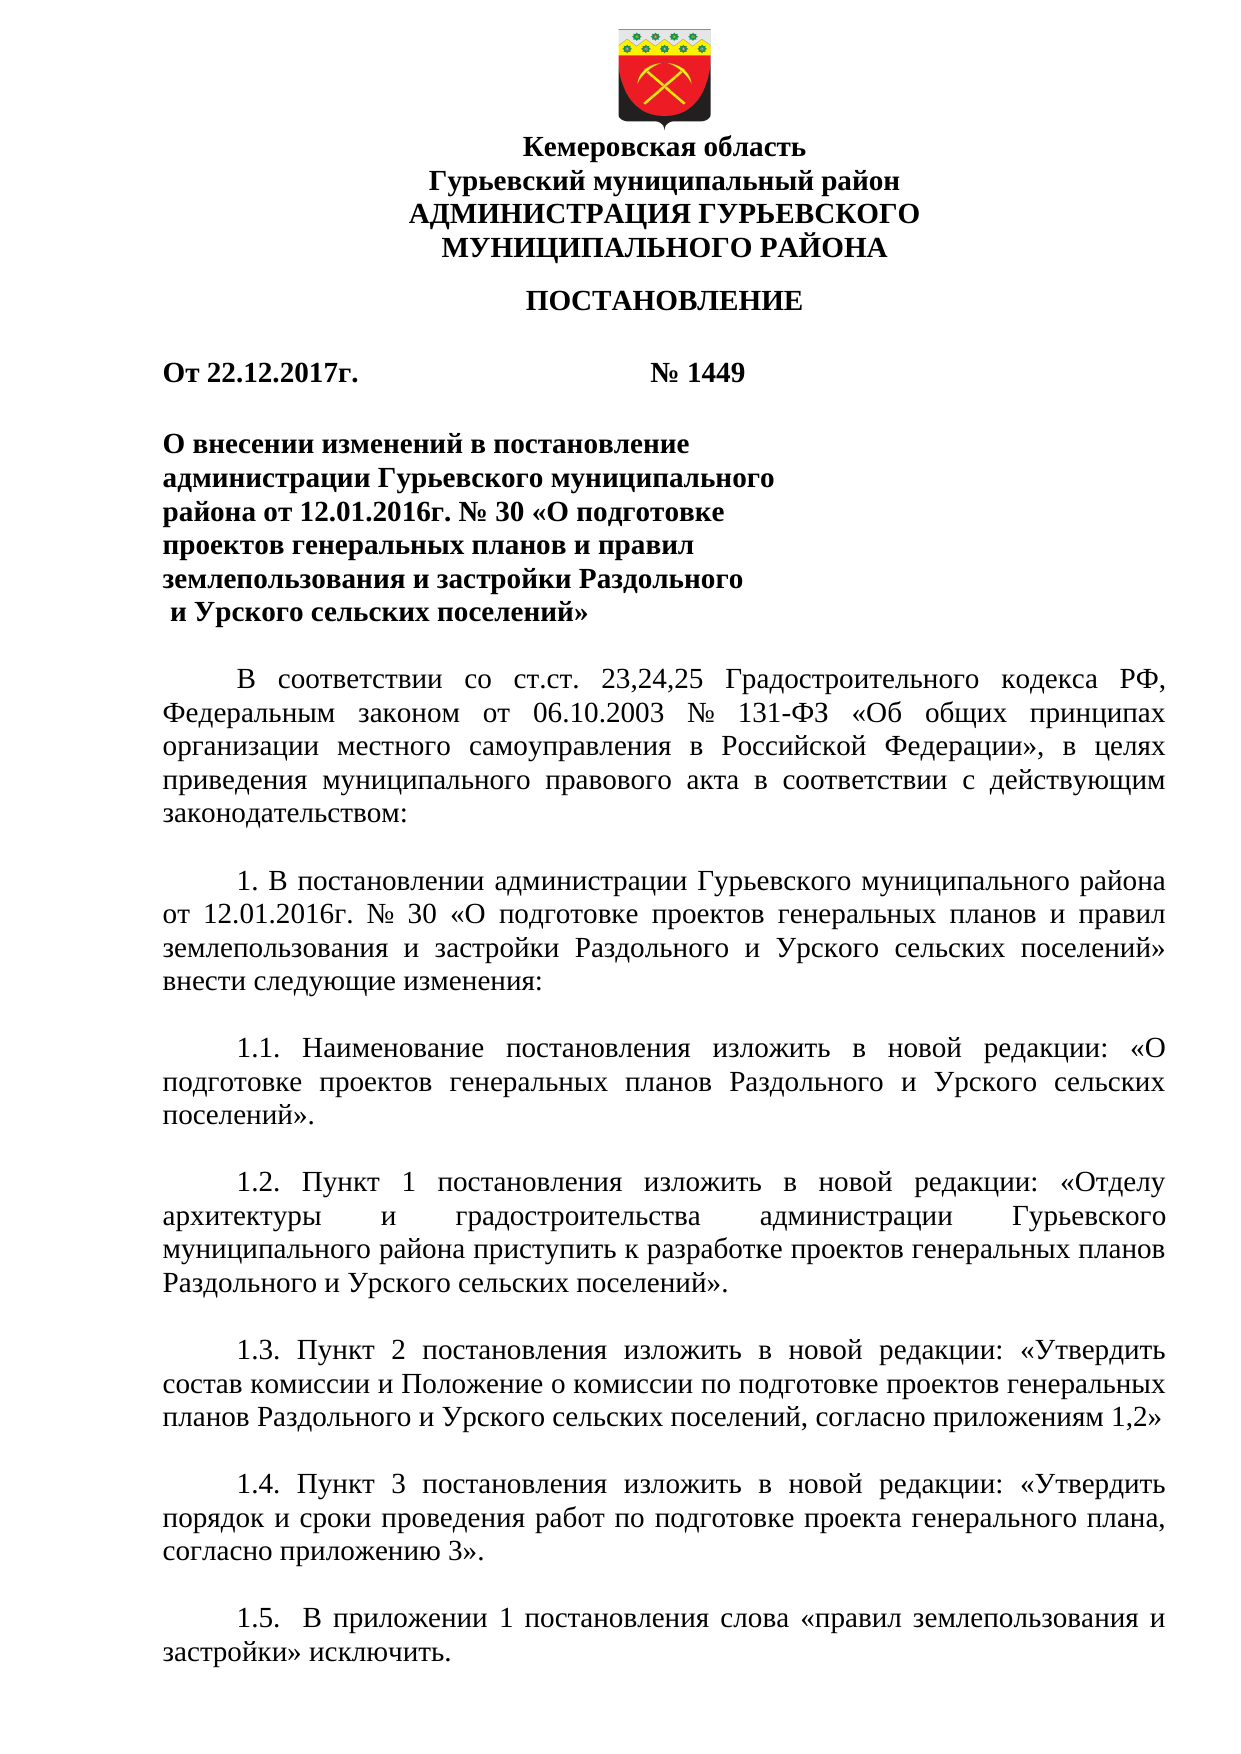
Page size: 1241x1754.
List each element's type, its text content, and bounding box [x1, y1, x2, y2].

text ПОСТАНОВЛЕНИЕ [162, 283, 1167, 316]
text О внесении изменений в постановление [162, 427, 1167, 460]
text В соответствии со ст.ст. 23,24,25 Градостроительного кодекса РФ, Федеральным законом от 06.10.2003 № 131-ФЗ «Об общих принципах организации местного самоуправления в Российской Федерации», в целях приведения муниципального правового акта в соответствии с действующим законодательством: [162, 661, 1167, 829]
text проектов генеральных планов и правил [162, 527, 1167, 561]
text 1.2. Пункт 1 постановления изложить в новой редакции: «Отделу архитектуры и градостроительства администрации Гурьевского муниципального района приступить к разработке проектов генеральных планов Раздольного и Урского сельских поселений». [162, 1164, 1167, 1299]
text АДМИНИСТРАЦИЯ ГУРЬЕВСКОГО [162, 197, 1167, 230]
text МУНИЦИПАЛЬНОГО РАЙОНА [162, 230, 1167, 264]
text От 22.12.2017г. № 1449 [162, 355, 1167, 388]
text 1.5. В приложении 1 постановления слова «правил землепользования и застройки» исключить. [162, 1601, 1167, 1668]
text района от 12.01.2016г. № 30 «О подготовке [162, 494, 1167, 527]
text 1. В постановлении администрации Гурьевского муниципального района от 12.01.2016г. № 30 «О подготовке проектов генеральных планов и правил землепользования и застройки Раздольного и Урского сельских поселений» внести следующие изменения: [162, 863, 1167, 997]
text 1.4. Пункт 3 постановления изложить в новой редакции: «Утвердить порядок и сроки проведения работ по подготовке проекта генерального плана, согласно приложению 3». [162, 1466, 1167, 1567]
text 1.1. Наименование постановления изложить в новой редакции: «О подготовке проектов генеральных планов Раздольного и Урского сельских поселений». [162, 1030, 1167, 1131]
text Гурьевский муниципальный район [162, 163, 1167, 197]
text землепользования и застройки Раздольного [162, 561, 1167, 594]
text Кемеровская область [162, 129, 1167, 163]
text и Урского сельских поселений» [162, 594, 1167, 628]
text администрации Гурьевского муниципального [162, 460, 1167, 494]
text 1.3. Пункт 2 постановления изложить в новой редакции: «Утвердить состав комиссии и Положение о комиссии по подготовке проектов генеральных планов Раздольного и Урского сельских поселений, согласно приложениям 1,2» [162, 1332, 1167, 1433]
